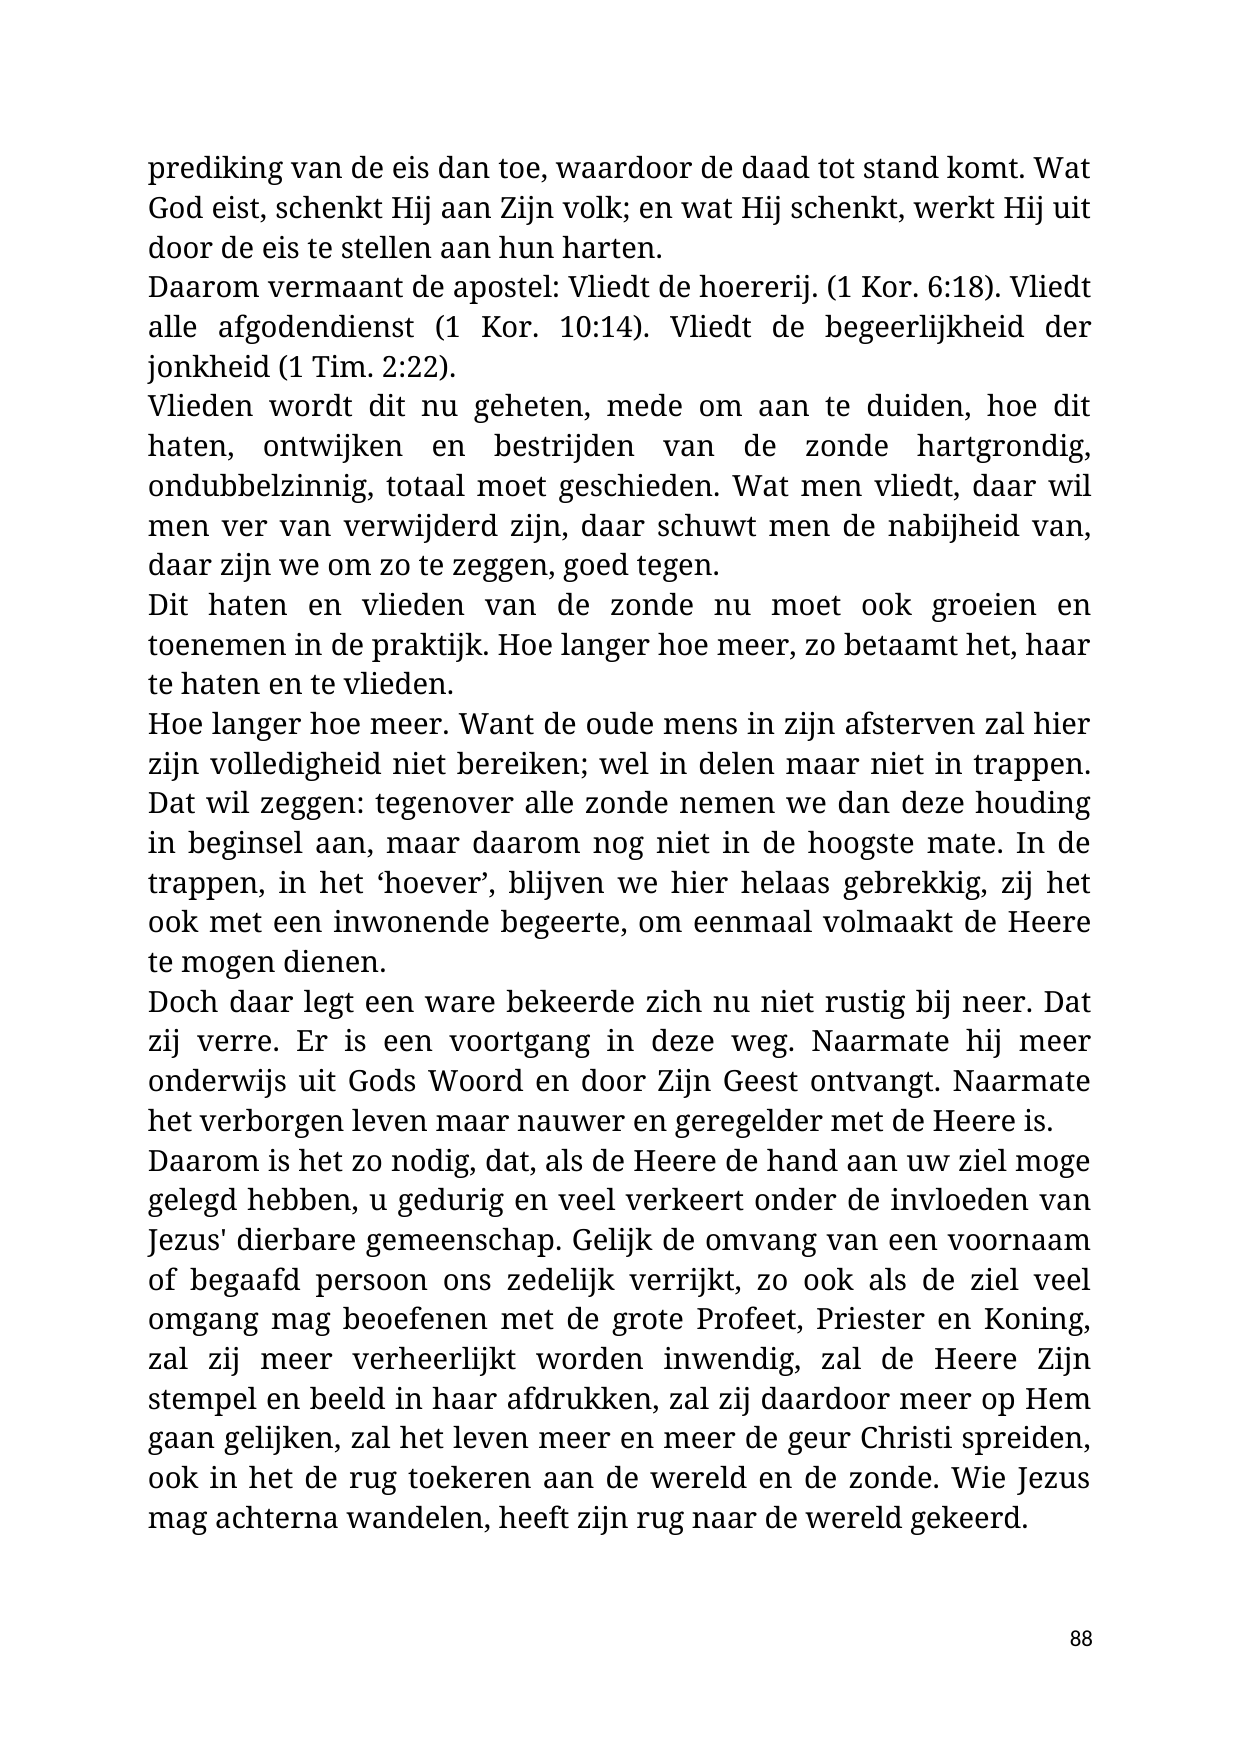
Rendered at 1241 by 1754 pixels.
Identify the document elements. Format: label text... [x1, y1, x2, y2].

text Doch daar legt een ware bekeerde zich nu niet rustig bij neer. Dat zij verre. Er is een voortgang in deze weg. Naarmate hij meer onderwijs uit Gods Woord en door Zijn Geest ontvangt. Naarmate het verborgen leven maar nauwer en geregelder met de Heere is. [148, 981, 1093, 1140]
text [148, 148, 1093, 267]
text Vlieden wordt dit nu geheten, mede om aan te duiden, hoe dit haten, ontwijken en bestrijden van de zonde hartgrondig, ondubbelzinnig, totaal moet geschieden. Wat men vliedt, daar wil men ver van verwijderd zijn, daar schuwt men de nabijheid van, daar zijn we om zo te zeggen, goed tegen. [148, 386, 1093, 584]
text Dit haten en vlieden van de zonde nu moet ook groeien en toenemen in de praktijk. Hoe langer hoe meer, zo betaamt het, haar te haten en te vlieden. [148, 584, 1093, 703]
text Hoe langer hoe meer. Want de oude mens in zijn afsterven zal hier zijn volledigheid niet bereiken; wel in delen maar niet in trappen. Dat wil zeggen: tegenover alle zonde nemen we dan deze houding in beginsel aan, maar daarom nog niet in de hoogste mate. In de trappen, in het ‘hoever’, blijven we hier helaas gebrekkig, zij het ook met een inwonende begeerte, om eenmaal volmaakt de Heere te mogen dienen. [148, 703, 1093, 981]
text Daarom vermaant de apostel: Vliedt de hoererij. (1 Kor. 6:18). Vliedt alle afgodendienst (1 Kor. 10:14). Vliedt de begeerlijkheid der jonkheid (1 Tim. 2:22). [148, 267, 1093, 386]
text Daarom is het zo nodig, dat, als de Heere de hand aan uw ziel moge gelegd hebben, u gedurig en veel verkeert onder de invloeden van Jezus' dierbare gemeenschap. Gelijk de omvang van een voornaam of begaafd persoon ons zedelijk verrijkt, zo ook als de ziel veel omgang mag beoefenen met de grote Profeet, Priester en Koning, zal zij meer verheerlijkt worden inwendig, zal de Heere Zijn stempel en beeld in haar afdrukken, zal zij daardoor meer op Hem gaan gelijken, zal het leven meer en meer de geur Christi spreiden, ook in het de rug toekeren aan de wereld en de zonde. Wie Jezus mag achterna wandelen, heeft zijn rug naar de wereld gekeerd. [148, 1140, 1093, 1537]
